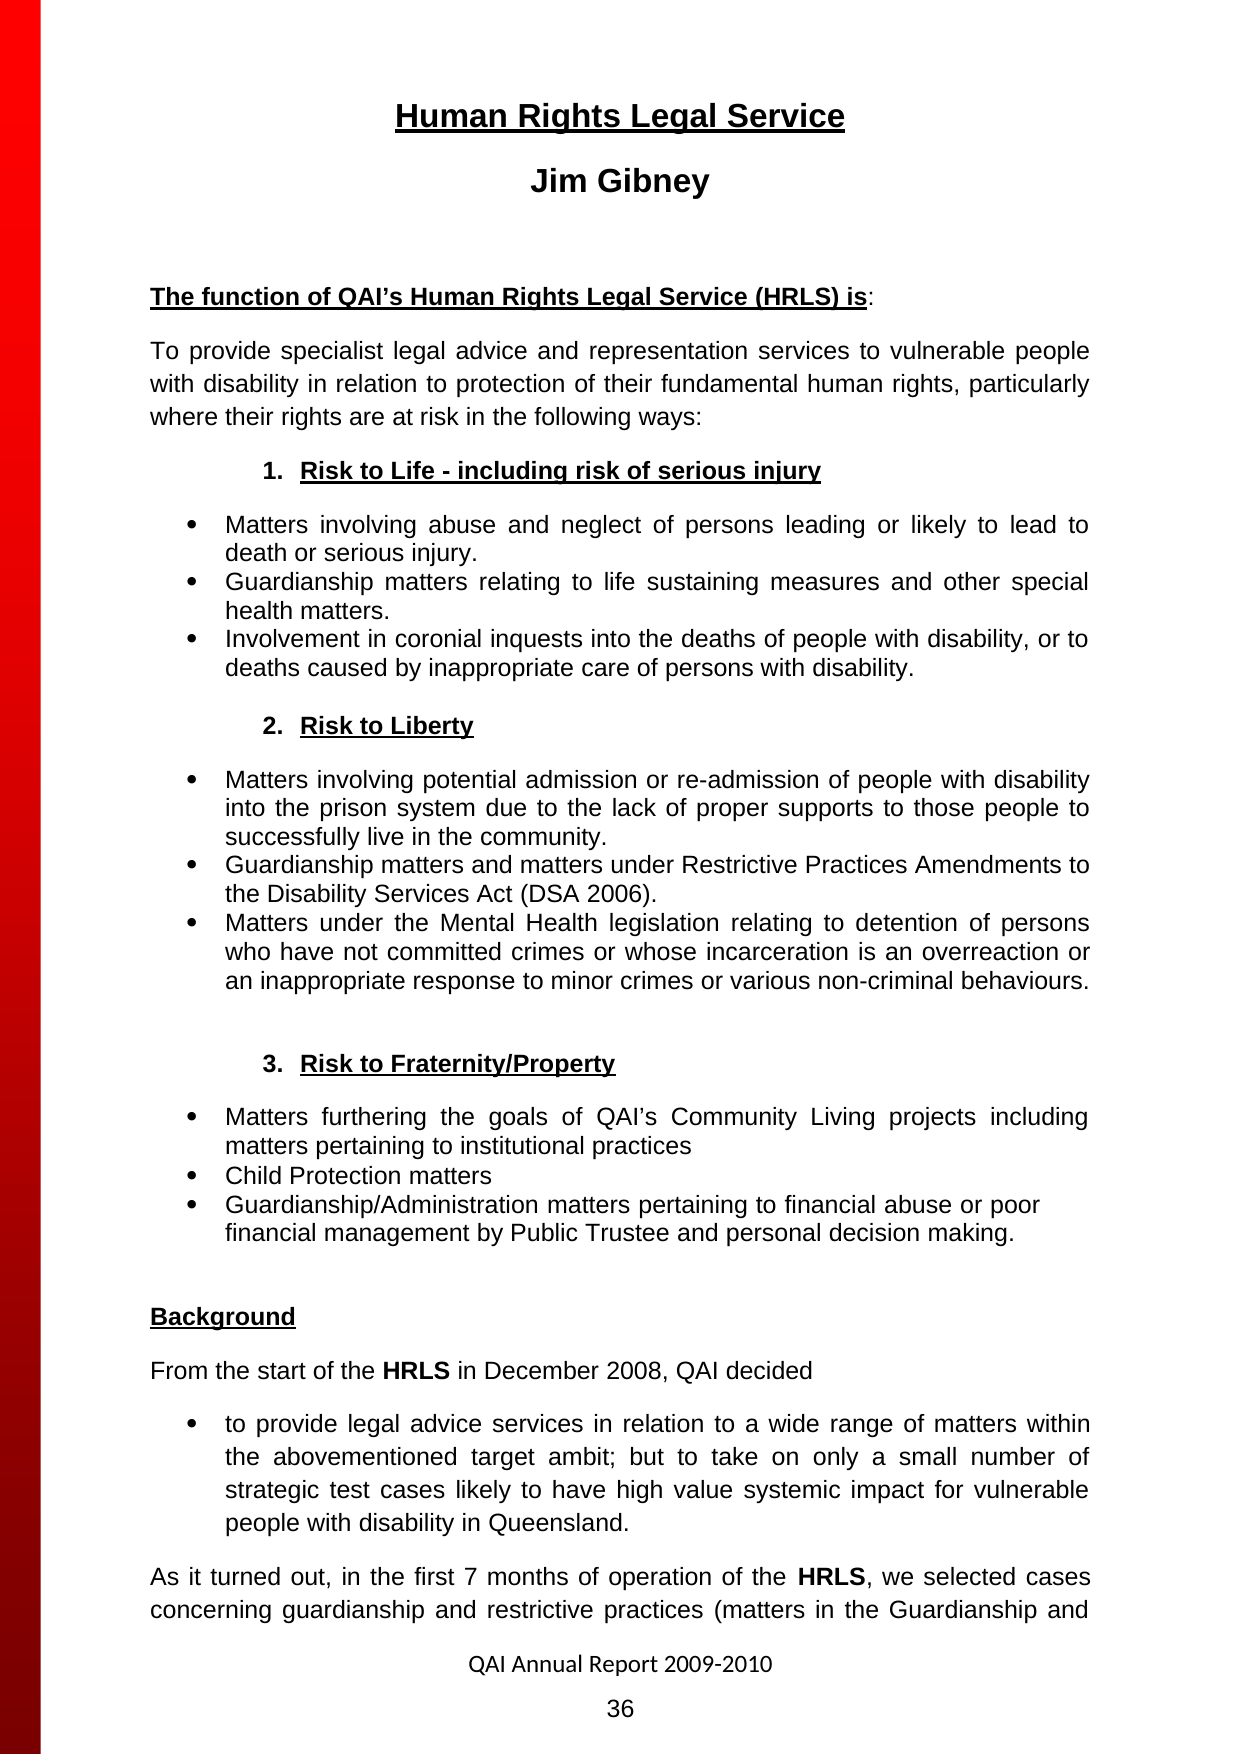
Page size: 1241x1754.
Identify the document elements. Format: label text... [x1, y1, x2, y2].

list Child Protection matters [187, 1160, 1196, 1190]
subtitle Background [150, 1302, 1196, 1330]
subtitle Risk to Liberty [262, 711, 1196, 739]
list Matters involving abuse and neglect of persons leading or likely to lead to death or serious injury. [187, 509, 1091, 567]
subtitle Risk to Fraternity/Property [262, 1049, 1196, 1077]
list Matters under the Mental Health legislation relating to detention of persons who have not committed crimes or whose incarceration is an overreaction or an inappropriate response to minor crimes or various non-criminal behaviours. [187, 908, 1091, 994]
picture [0, 0, 41, 1754]
subtitle Human Rights Legal Service Jim Gibney [395, 96, 846, 199]
list Guardianship/Administration matters pertaining to financial abuse or poor financial management by Public Trustee and personal decision making. [187, 1191, 1091, 1247]
text From the start of the HRLS in December 2008, QAI decided [150, 1356, 1196, 1384]
text To provide specialist legal advice and representation services to vulnerable people with disability in relation to protection of their fundamental human rights, particularly where their rights are at risk in the following ways: [150, 336, 1091, 431]
list Guardianship matters relating to life sustaining measures and other special health matters. [187, 567, 1091, 625]
text As it turned out, in the first 7 months of operation of the HRLS, we selected cases concerning guardianship and restrictive practices (matters in the Guardianship and [150, 1562, 1091, 1624]
subtitle Risk to Life - including risk of serious injury [262, 456, 1196, 485]
list Matters furthering the goals of QAI’s Community Living projects including matters pertaining to institutional practices [187, 1102, 1091, 1160]
list Involvement in coronial inquests into the deaths of people with disability, or to deaths caused by inappropriate care of persons with disability. [187, 625, 1091, 682]
list to provide legal advice services in relation to a wide range of matters within the abovementioned target ambit; but to take on only a small number of strategic test cases likely to have high value systemic impact for vulnerable people with disability in Queensland. [187, 1409, 1091, 1537]
list Guardianship matters and matters under Restrictive Practices Amendments to the Disability Services Act (DSA 2006). [187, 851, 1091, 908]
list Matters involving potential admission or re-admission of people with disability into the prison system due to the lack of proper supports to those people to successfully live in the community. [187, 764, 1091, 851]
subtitle The function of QAI’s Human Rights Legal Service (HRLS) is: [150, 282, 1196, 311]
